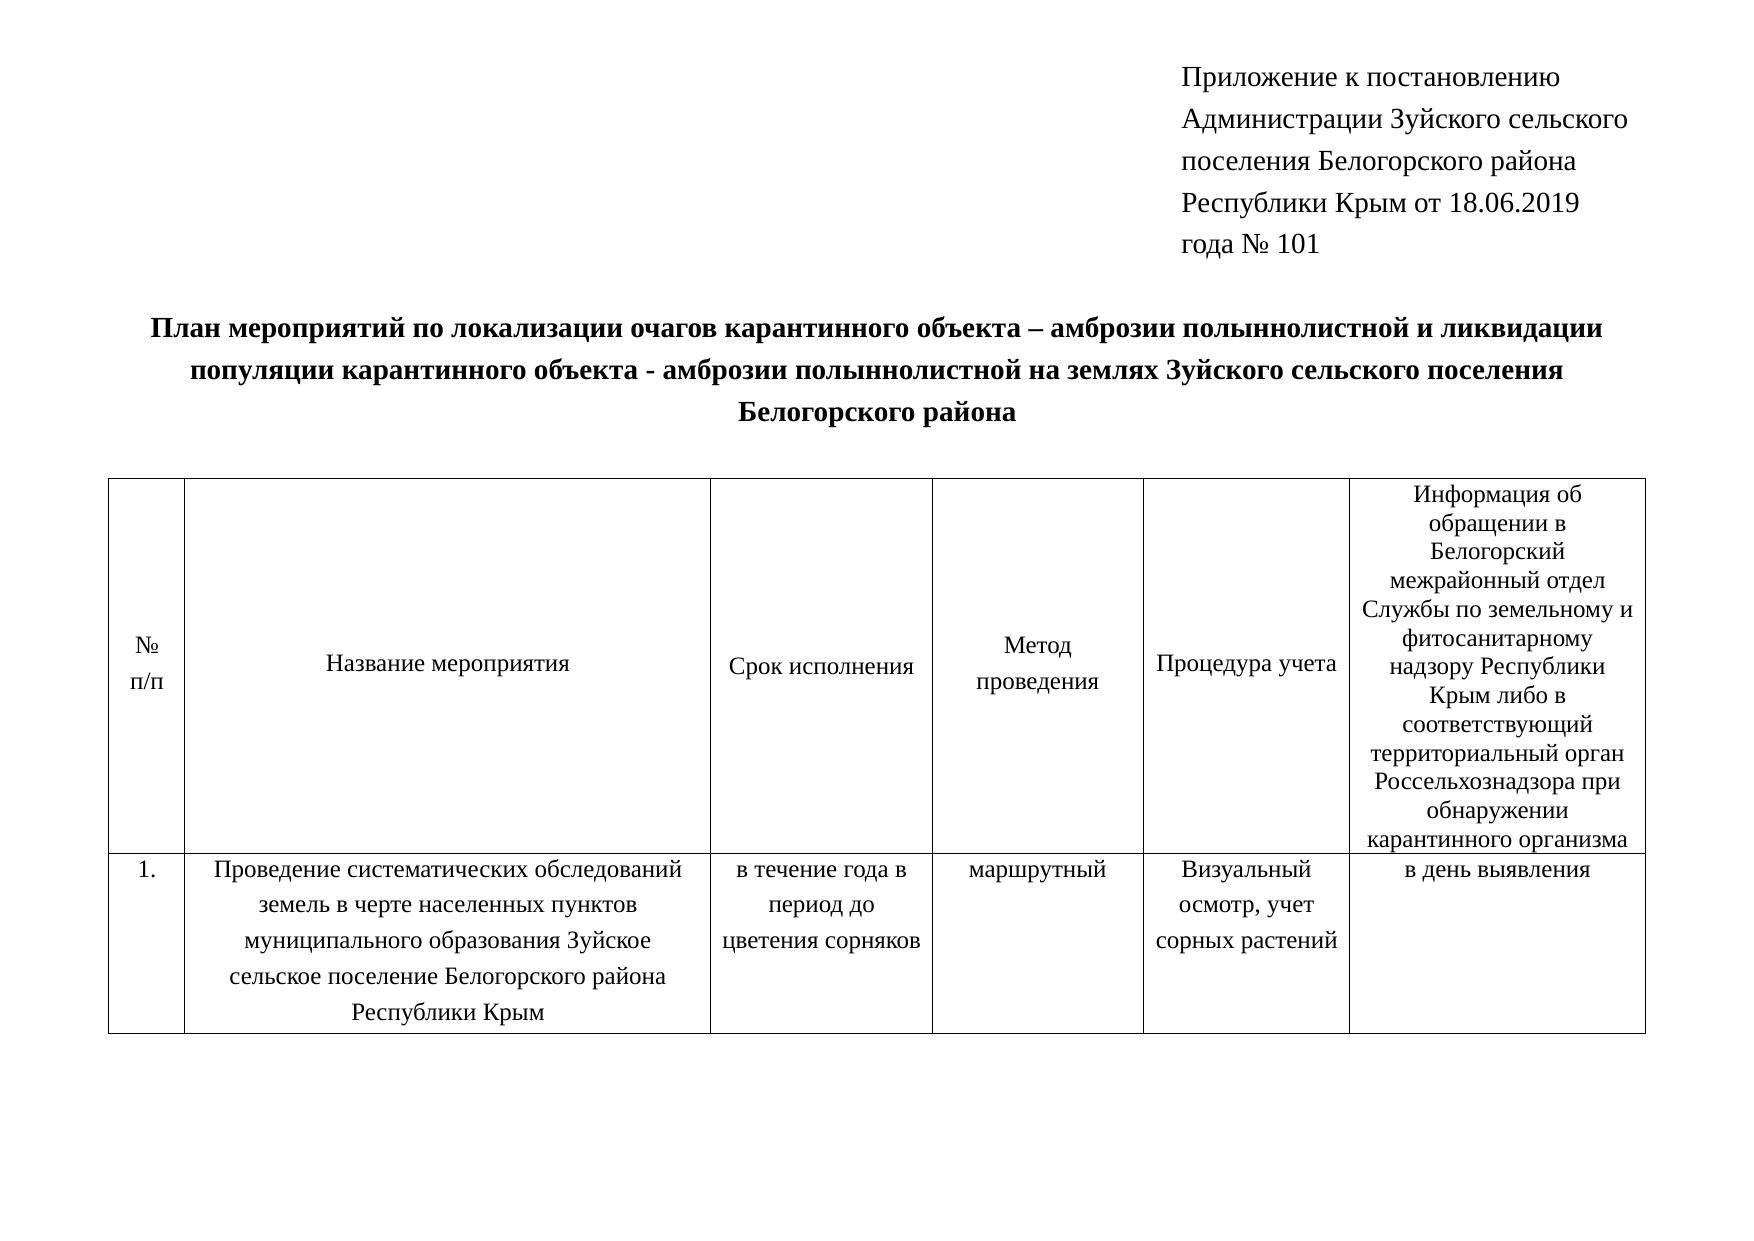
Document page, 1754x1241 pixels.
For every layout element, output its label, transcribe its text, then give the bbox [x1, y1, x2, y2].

table_cell в течение года в период до цветения сорняков [711, 854, 932, 1033]
table_cell маршрутный [933, 854, 1143, 1033]
table_cell Визуальный осмотр, учет сорных растений [1144, 854, 1349, 1033]
table_header Метод проведения [933, 479, 1143, 853]
table_header Процедура учета [1144, 479, 1349, 853]
table_cell Проведение систематических обследований земель в черте населенных пунктов муниципального образования Зуйское сельское поселение Белогорского района Республики Крым [185, 854, 710, 1033]
table_cell 1. [109, 854, 184, 1033]
text Приложение к постановлению Администрации Зуйского сельского поселения Белогорского района Республики Крым от 18.06.2019 года № 101 [1181, 59, 1636, 260]
table_header Название мероприятия [185, 479, 710, 853]
text План мероприятий по локализации очагов карантинного объекта – амброзии полыннолистной и ликвидации популяции карантинного объекта - амброзии полыннолистной на землях Зуйского сельского поселения Белогорского района [118, 310, 1636, 428]
table_cell в день выявления [1350, 854, 1645, 1033]
table_header № п/п [109, 479, 184, 853]
table_header Срок исполнения [711, 479, 932, 853]
table_header Информация об обращении в Белогорский межрайонный отдел Службы по земельному и фитосанитарному надзору Республики Крым либо в соответствующий территориальный орган Россельхознадзора при обнаружении карантинного организма [1350, 479, 1645, 853]
